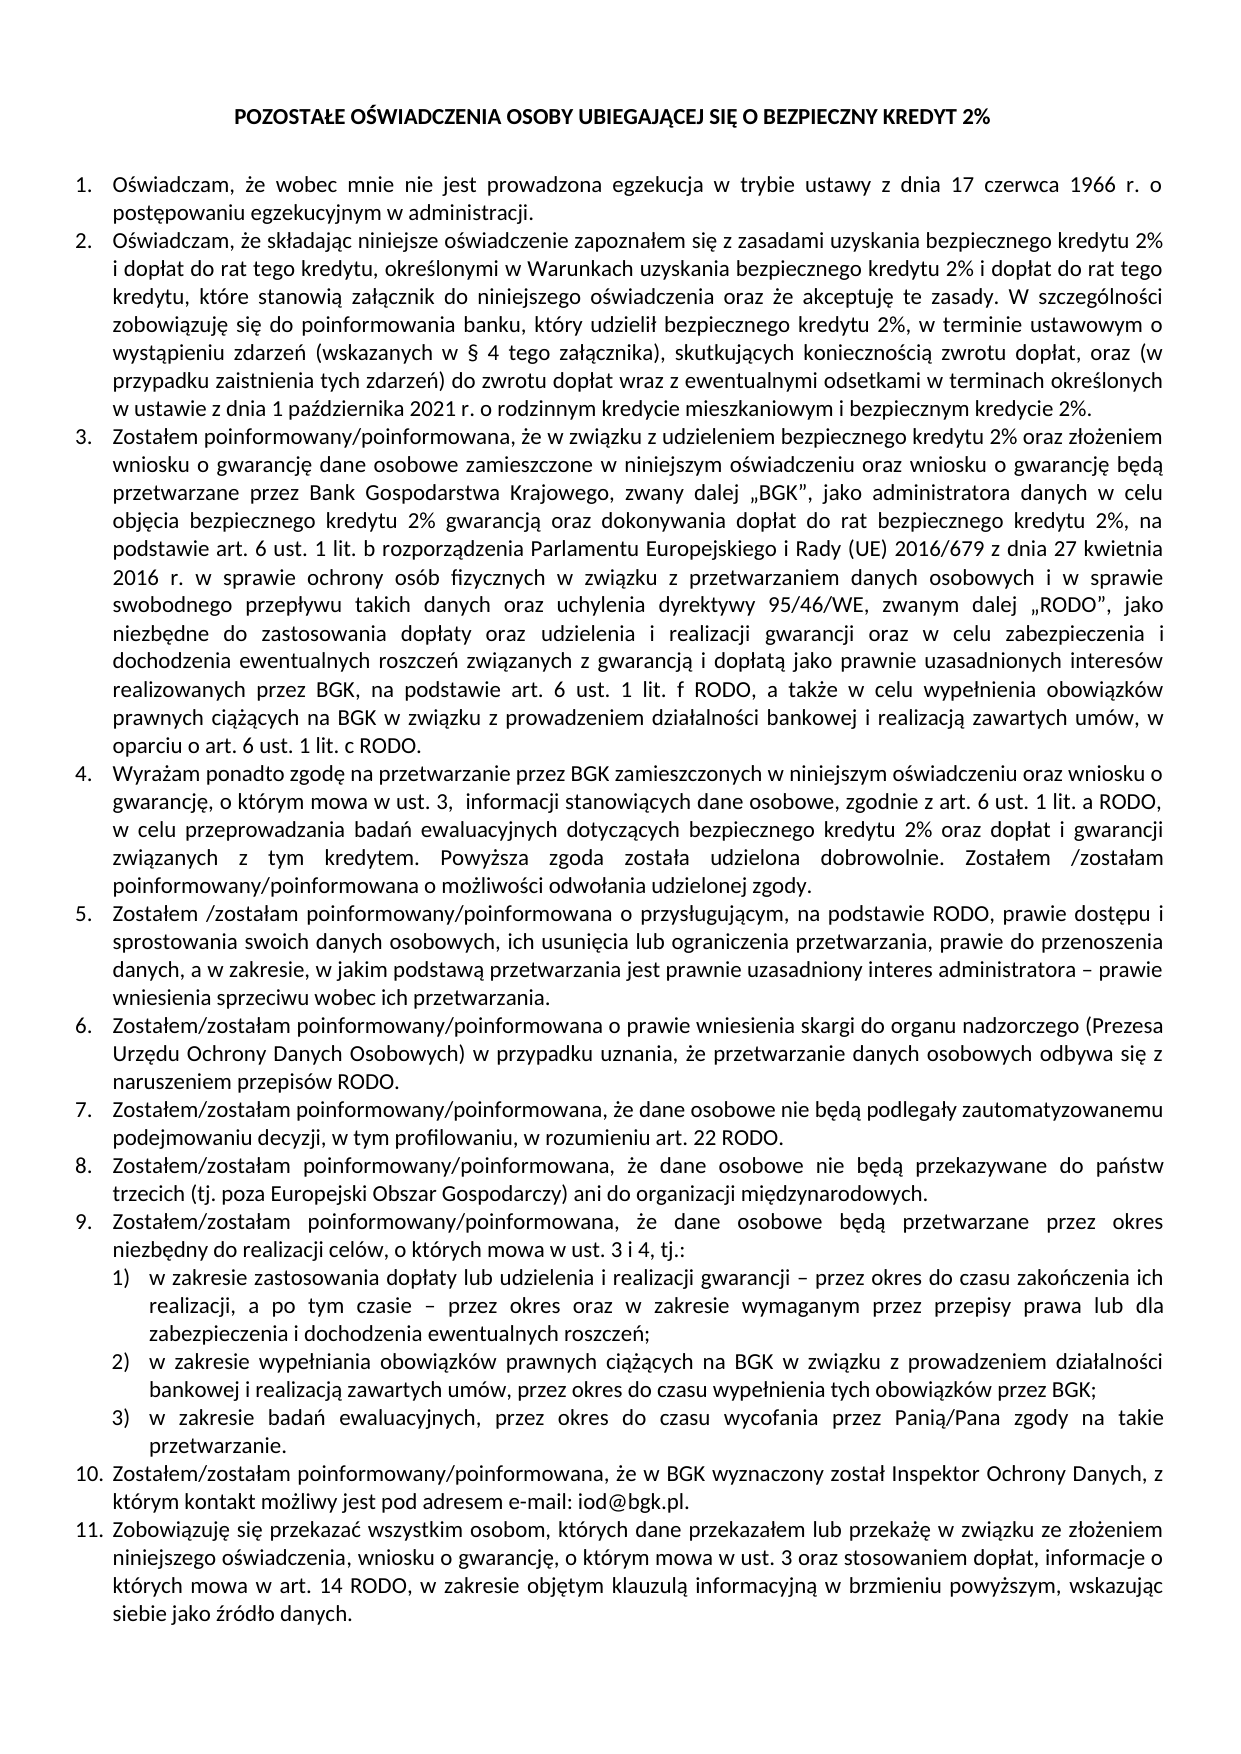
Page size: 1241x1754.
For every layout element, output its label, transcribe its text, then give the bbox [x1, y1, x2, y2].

list Oświadczam, że wobec mnie nie jest prowadzona egzekucja w trybie ustawy z dnia 17 czerwca 1966 r. o postępowaniu egzekucyjnym w administracji. [75, 170, 1165, 226]
list Zostałem/zostałam poinformowany/poinformowana, że dane osobowe będą przetwarzane przez okres niezbędny do realizacji celów, o których mowa w ust. 3 i 4, tj.: [75, 1207, 1165, 1263]
list w zakresie zastosowania dopłaty lub udzielenia i realizacji gwarancji – przez okres do czasu zakończenia ich realizacji, a po tym czasie – przez okres oraz w zakresie wymaganym przez przepisy prawa lub dla zabezpieczenia i dochodzenia ewentualnych roszczeń; [111, 1263, 1165, 1347]
list Wyrażam ponadto zgodę na przetwarzanie przez BGK zamieszczonych w niniejszym oświadczeniu oraz wniosku o gwarancję, o którym mowa w ust. 3, informacji stanowiących dane osobowe, zgodnie z art. 6 ust. 1 lit. a RODO, w celu przeprowadzania badań ewaluacyjnych dotyczących bezpiecznego kredytu 2% oraz dopłat i gwarancji związanych z tym kredytem. Powyższa zgoda została udzielona dobrowolnie. Zostałem /zostałam poinformowany/poinformowana o możliwości odwołania udzielonej zgody. [75, 759, 1165, 899]
list w zakresie badań ewaluacyjnych, przez okres do czasu wycofania przez Panią/Pana zgody na takie przetwarzanie. [111, 1403, 1165, 1459]
list Zostałem poinformowany/poinformowana, że w związku z udzieleniem bezpiecznego kredytu 2% oraz złożeniem wniosku o gwarancję dane osobowe zamieszczone w niniejszym oświadczeniu oraz wniosku o gwarancję będą przetwarzane przez Bank Gospodarstwa Krajowego, zwany dalej „BGK”, jako administratora danych w celu objęcia bezpiecznego kredytu 2% gwarancją oraz dokonywania dopłat do rat bezpiecznego kredytu 2%, na podstawie art. 6 ust. 1 lit. b rozporządzenia Parlamentu Europejskiego i Rady (UE) 2016/679 z dnia 27 kwietnia 2016 r. w sprawie ochrony osób fizycznych w związku z przetwarzaniem danych osobowych i w sprawie swobodnego przepływu takich danych oraz uchylenia dyrektywy 95/46/WE, zwanym dalej „RODO”, jako niezbędne do zastosowania dopłaty oraz udzielenia i realizacji gwarancji oraz w celu zabezpieczenia i dochodzenia ewentualnych roszczeń związanych z gwarancją i dopłatą jako prawnie uzasadnionych interesów realizowanych przez BGK, na podstawie art. 6 ust. 1 lit. f RODO, a także w celu wypełnienia obowiązków prawnych ciążących na BGK w związku z prowadzeniem działalności bankowej i realizacją zawartych umów, w oparciu o art. 6 ust. 1 lit. c RODO. [75, 422, 1165, 759]
list Zostałem/zostałam poinformowany/poinformowana, że dane osobowe nie będą przekazywane do państw trzecich (tj. poza Europejski Obszar Gospodarczy) ani do organizacji międzynarodowych. [75, 1151, 1165, 1207]
list Zostałem /zostałam poinformowany/poinformowana o przysługującym, na podstawie RODO, prawie dostępu i sprostowania swoich danych osobowych, ich usunięcia lub ograniczenia przetwarzania, prawie do przenoszenia danych, a w zakresie, w jakim podstawą przetwarzania jest prawnie uzasadniony interes administratora – prawie wniesienia sprzeciwu wobec ich przetwarzania. [75, 899, 1165, 1011]
list Oświadczam, że składając niniejsze oświadczenie zapoznałem się z zasadami uzyskania bezpiecznego kredytu 2% i dopłat do rat tego kredytu, określonymi w Warunkach uzyskania bezpiecznego kredytu 2% i dopłat do rat tego kredytu, które stanowią załącznik do niniejszego oświadczenia oraz że akceptuję te zasady. W szczególności zobowiązuję się do poinformowania banku, który udzielił bezpiecznego kredytu 2%, w terminie ustawowym o wystąpieniu zdarzeń (wskazanych w § 4 tego załącznika), skutkujących koniecznością zwrotu dopłat, oraz (w przypadku zaistnienia tych zdarzeń) do zwrotu dopłat wraz z ewentualnymi odsetkami w terminach określonych w ustawie z dnia 1 października 2021 r. o rodzinnym kredycie mieszkaniowym i bezpiecznym kredycie 2%. [75, 226, 1165, 422]
list Zostałem/zostałam poinformowany/poinformowana, że w BGK wyznaczony został Inspektor Ochrony Danych, z którym kontakt możliwy jest pod adresem e-mail: iod@bgk.pl. [75, 1459, 1165, 1515]
list Zostałem/zostałam poinformowany/poinformowana, że dane osobowe nie będą podlegały zautomatyzowanemu podejmowaniu decyzji, w tym profilowaniu, w rozumieniu art. 22 RODO. [75, 1095, 1165, 1151]
list Zobowiązuję się przekazać wszystkim osobom, których dane przekazałem lub przekażę w związku ze złożeniem niniejszego oświadczenia, wniosku o gwarancję, o którym mowa w ust. 3 oraz stosowaniem dopłat, informacje o których mowa w art. 14 RODO, w zakresie objętym klauzulą informacyjną w brzmieniu powyższym, wskazując siebie jako źródło danych. [75, 1515, 1165, 1627]
list w zakresie wypełniania obowiązków prawnych ciążących na BGK w związku z prowadzeniem działalności bankowej i realizacją zawartych umów, przez okres do czasu wypełnienia tych obowiązków przez BGK; [111, 1347, 1165, 1403]
text POZOSTAŁE OŚWIADCZENIA OSOBY UBIEGAJĄCEJ SIĘ O BEZPIECZNY KREDYT 2% [60, 102, 1165, 130]
list Zostałem/zostałam poinformowany/poinformowana o prawie wniesienia skargi do organu nadzorczego (Prezesa Urzędu Ochrony Danych Osobowych) w przypadku uznania, że przetwarzanie danych osobowych odbywa się z naruszeniem przepisów RODO. [75, 1011, 1165, 1095]
